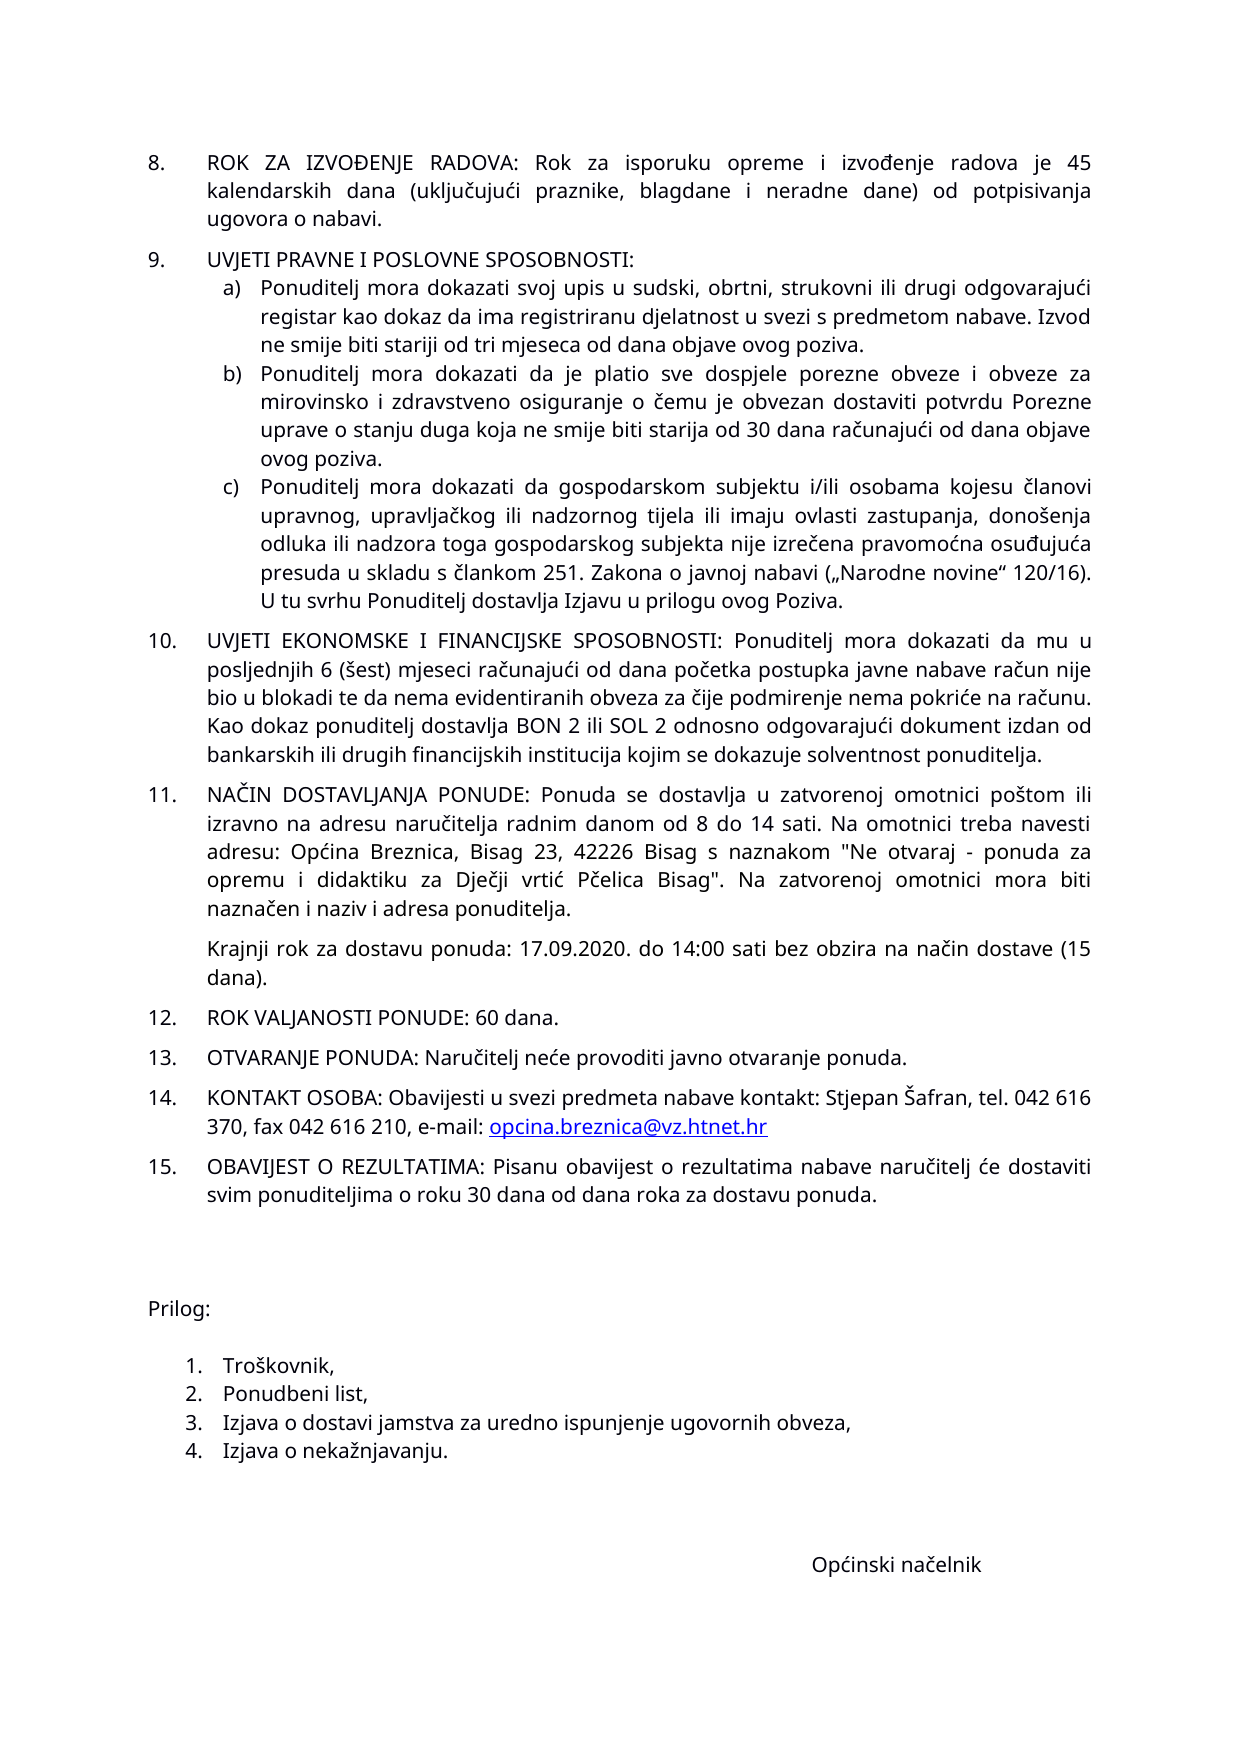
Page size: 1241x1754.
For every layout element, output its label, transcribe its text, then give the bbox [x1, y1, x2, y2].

list Ponudbeni list, [185, 1379, 1093, 1408]
list KONTAKT OSOBA: Obavijesti u svezi predmeta nabave kontakt: Stjepan Šafran, tel. 042 616 370, fax 042 616 210, e-mail: opcina.breznica@vz.htnet.hr [148, 1083, 1093, 1140]
list Izjava o nekažnjavanju. [185, 1436, 1093, 1465]
list Ponuditelj mora dokazati da gospodarskom subjektu i/ili osobama kojesu članovi upravnog, upravljačkog ili nadzornog tijela ili imaju ovlasti zastupanja, donošenja odluka ili nadzora toga gospodarskog subjekta nije izrečena pravomoćna osuđujuća presuda u skladu s člankom 251. Zakona o javnoj nabavi („Narodne novine“ 120/16). U tu svrhu Ponuditelj dostavlja Izjavu u prilogu ovog Poziva. [223, 472, 1093, 614]
list Ponuditelj mora dokazati da je platio sve dospjele porezne obveze i obveze za mirovinsko i zdravstveno osiguranje o čemu je obvezan dostaviti potvrdu Porezne uprave o stanju duga koja ne smije biti starija od 30 dana računajući od dana objave ovog poziva. [223, 359, 1093, 472]
list OTVARANJE PONUDA: Naručitelj neće provoditi javno otvaranje ponuda. [148, 1043, 1093, 1072]
list Izjava o dostavi jamstva za uredno ispunjenje ugovornih obveza, [185, 1408, 1093, 1436]
list UVJETI EKONOMSKE I FINANCIJSKE SPOSOBNOSTI: Ponuditelj mora dokazati da mu u posljednjih 6 (šest) mjeseci računajući od dana početka postupka javne nabave račun nije bio u blokadi te da nema evidentiranih obveza za čije podmirenje nema pokriće na računu. Kao dokaz ponuditelj dostavlja BON 2 ili SOL 2 odnosno odgovarajući dokument izdan od bankarskih ili drugih financijskih institucija kojim se dokazuje solventnost ponuditelja. [148, 626, 1093, 768]
text Općinski načelnik [148, 1550, 1093, 1578]
list NAČIN DOSTAVLJANJA PONUDE: Ponuda se dostavlja u zatvorenoj omotnici poštom ili izravno na adresu naručitelja radnim danom od 8 do 14 sati. Na omotnici treba navesti adresu: Općina Breznica, Bisag 23, 42226 Bisag s naznakom "Ne otvaraj - ponuda za opremu i didaktiku za Dječji vrtić Pčelica Bisag". Na zatvorenoj omotnici mora biti naznačen i naziv i adresa ponuditelja. [148, 780, 1093, 922]
list ROK VALJANOSTI PONUDE: 60 dana. [148, 1003, 1093, 1031]
text Krajnji rok za dostavu ponuda: 17.09.2020. do 14:00 sati bez obzira na način dostave (15 dana). [207, 934, 1093, 991]
text Prilog: [148, 1294, 1093, 1323]
list ROK ZA IZVOĐENJE RADOVA: Rok za isporuku opreme i izvođenje radova je 45 kalendarskih dana (uključujući praznike, blagdane i neradne dane) od potpisivanja ugovora o nabavi. [148, 148, 1093, 233]
list OBAVIJEST O REZULTATIMA: Pisanu obavijest o rezultatima nabave naručitelj će dostaviti svim ponuditeljima o roku 30 dana od dana roka za dostavu ponuda. [148, 1152, 1093, 1209]
list Ponuditelj mora dokazati svoj upis u sudski, obrtni, strukovni ili drugi odgovarajući registar kao dokaz da ima registriranu djelatnost u svezi s predmetom nabave. Izvod ne smije biti stariji od tri mjeseca od dana objave ovog poziva. [223, 273, 1093, 359]
list UVJETI PRAVNE I POSLOVNE SPOSOBNOSTI: [148, 245, 1093, 273]
list Troškovnik, [185, 1351, 1093, 1379]
